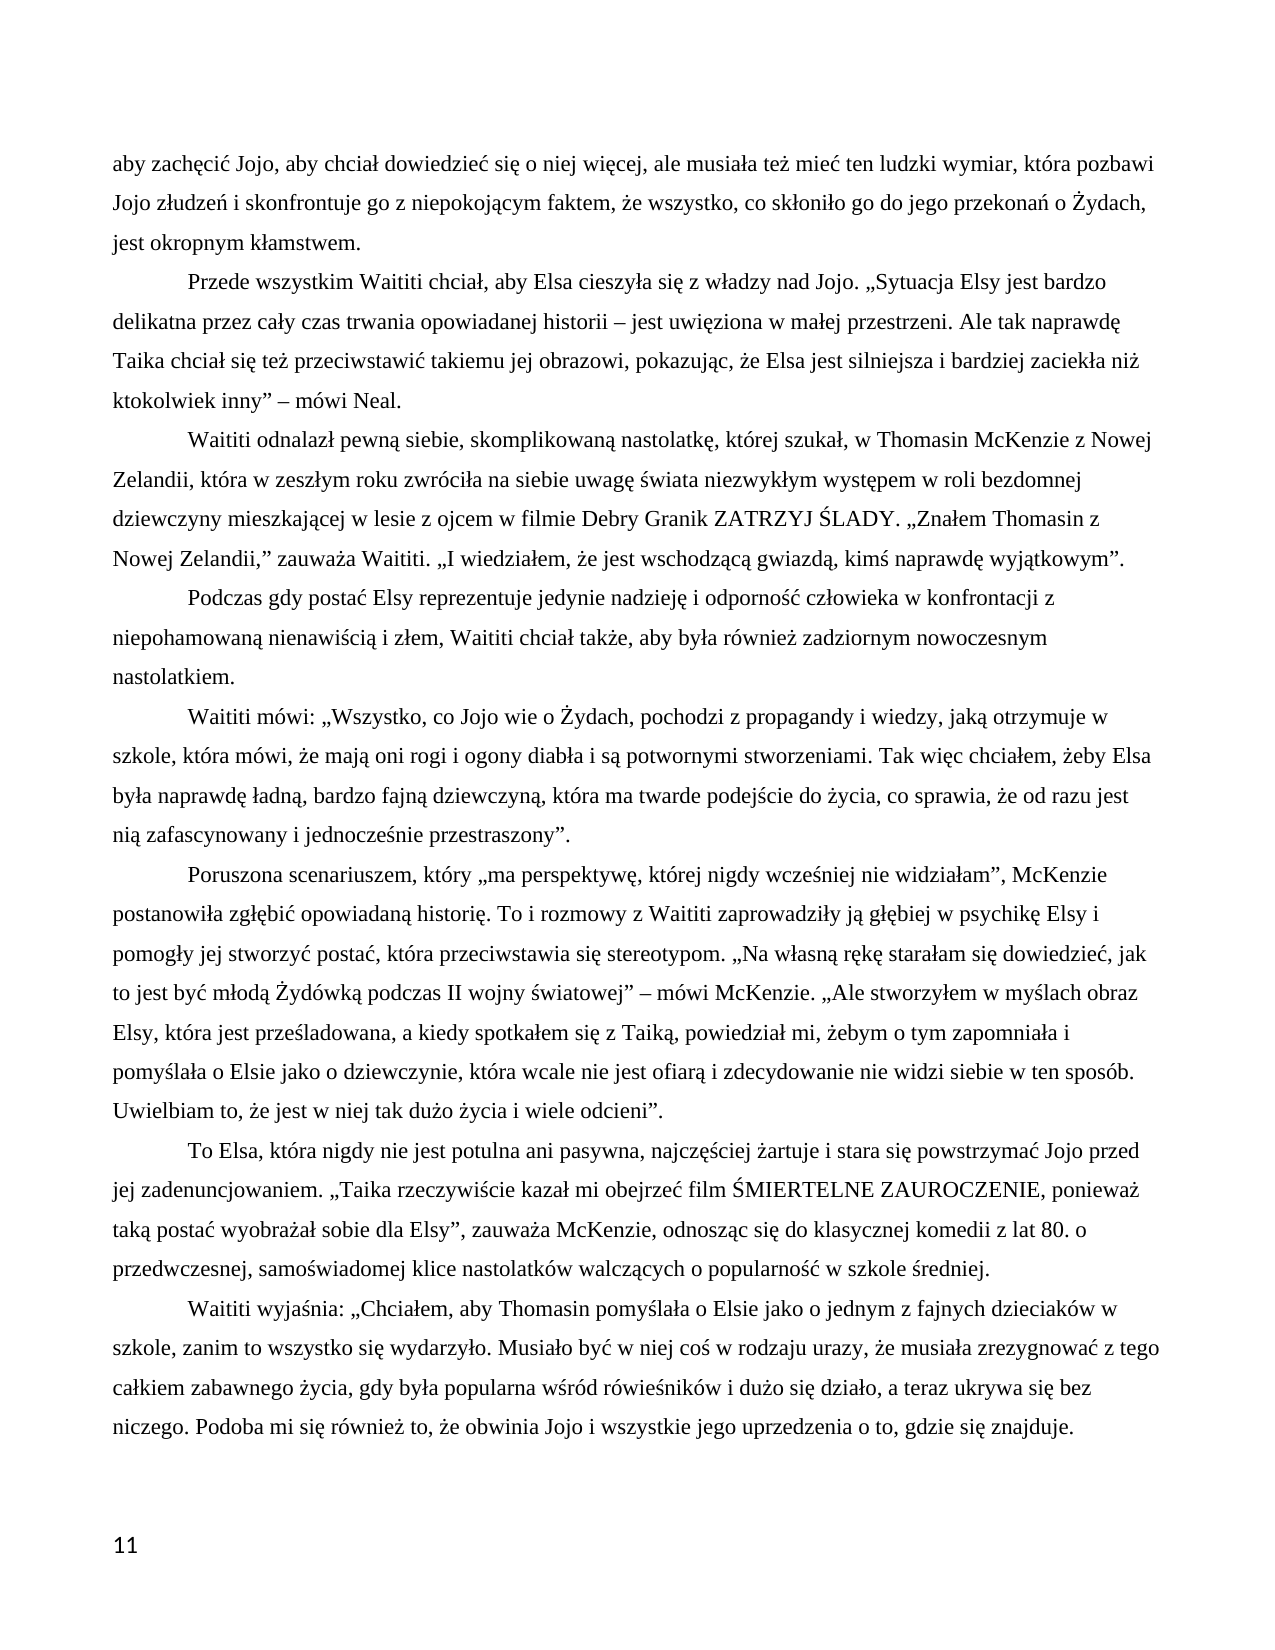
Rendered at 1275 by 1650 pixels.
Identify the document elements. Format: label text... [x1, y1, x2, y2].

text To Elsa, która nigdy nie jest potulna ani pasywna, najczęściej żartuje i stara się powstrzymać Jojo przed jej zadenuncjowaniem. „Taika rzeczywiście kazał mi obejrzeć film ŚMIERTELNE ZAUROCZENIE, ponieważ taką postać wyobrażał sobie dla Elsy”, zauważa McKenzie, odnosząc się do klasycznej komedii z lat 80. o przedwczesnej, samoświadomej klice nastolatków walczących o popularność w szkole średniej. [112, 1137, 1162, 1282]
text Przede wszystkim Waititi chciał, aby Elsa cieszyła się z władzy nad Jojo. „Sytuacja Elsy jest bardzo delikatna przez cały czas trwania opowiadanej historii – jest uwięziona w małej przestrzeni. Ale tak naprawdę Taika chciał się też przeciwstawić takiemu jej obrazowi, pokazując, że Elsa jest silniejsza i bardziej zaciekła niż ktokolwiek inny” – mówi Neal. [112, 268, 1162, 413]
text Waititi odnalazł pewną siebie, skomplikowaną nastolatkę, której szukał, w Thomasin McKenzie z Nowej Zelandii, która w zeszłym roku zwróciła na siebie uwagę świata niezwykłym występem w roli bezdomnej dziewczyny mieszkającej w lesie z ojcem w filmie Debry Granik ZATRZYJ ŚLADY. „Znałem Thomasin z Nowej Zelandii,” zauważa Waititi. „I wiedziałem, że jest wschodzącą gwiazdą, kimś naprawdę wyjątkowym”. [112, 426, 1162, 571]
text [112, 150, 1162, 255]
text Poruszona scenariuszem, który „ma perspektywę, której nigdy wcześniej nie widziałam”, McKenzie postanowiła zgłębić opowiadaną historię. To i rozmowy z Waititi zaprowadziły ją głębiej w psychikę Elsy i pomogły jej stworzyć postać, która przeciwstawia się stereotypom. „Na własną rękę starałam się dowiedzieć, jak to jest być młodą Żydówką podczas II wojny światowej” – mówi McKenzie. „Ale stworzyłem w myślach obraz Elsy, która jest prześladowana, a kiedy spotkałem się z Taiką, powiedział mi, żebym o tym zapomniała i pomyślała o Elsie jako o dziewczynie, która wcale nie jest ofiarą i zdecydowanie nie widzi siebie w ten sposób. Uwielbiam to, że jest w niej tak dużo życia i wiele odcieni”. [112, 861, 1162, 1124]
text Waititi wyjaśnia: „Chciałem, aby Thomasin pomyślała o Elsie jako o jednym z fajnych dzieciaków w szkole, zanim to wszystko się wydarzyło. Musiało być w niej coś w rodzaju urazy, że musiała zrezygnować z tego całkiem zabawnego życia, gdy była popularna wśród rówieśników i dużo się działo, a teraz ukrywa się bez niczego. Podoba mi się również to, że obwinia Jojo i wszystkie jego uprzedzenia o to, gdzie się znajduje. [112, 1295, 1162, 1440]
text Podczas gdy postać Elsy reprezentuje jedynie nadzieję i odporność człowieka w konfrontacji z niepohamowaną nienawiścią i złem, Waititi chciał także, aby była również zadziornym nowoczesnym nastolatkiem. [112, 584, 1162, 689]
text Waititi mówi: „Wszystko, co Jojo wie o Żydach, pochodzi z propagandy i wiedzy, jaką otrzymuje w szkole, która mówi, że mają oni rogi i ogony diabła i są potwornymi stworzeniami. Tak więc chciałem, żeby Elsa była naprawdę ładną, bardzo fajną dziewczyną, która ma twarde podejście do życia, co sprawia, że od razu jest nią zafascynowany i jednocześnie przestraszony”. [112, 703, 1162, 847]
